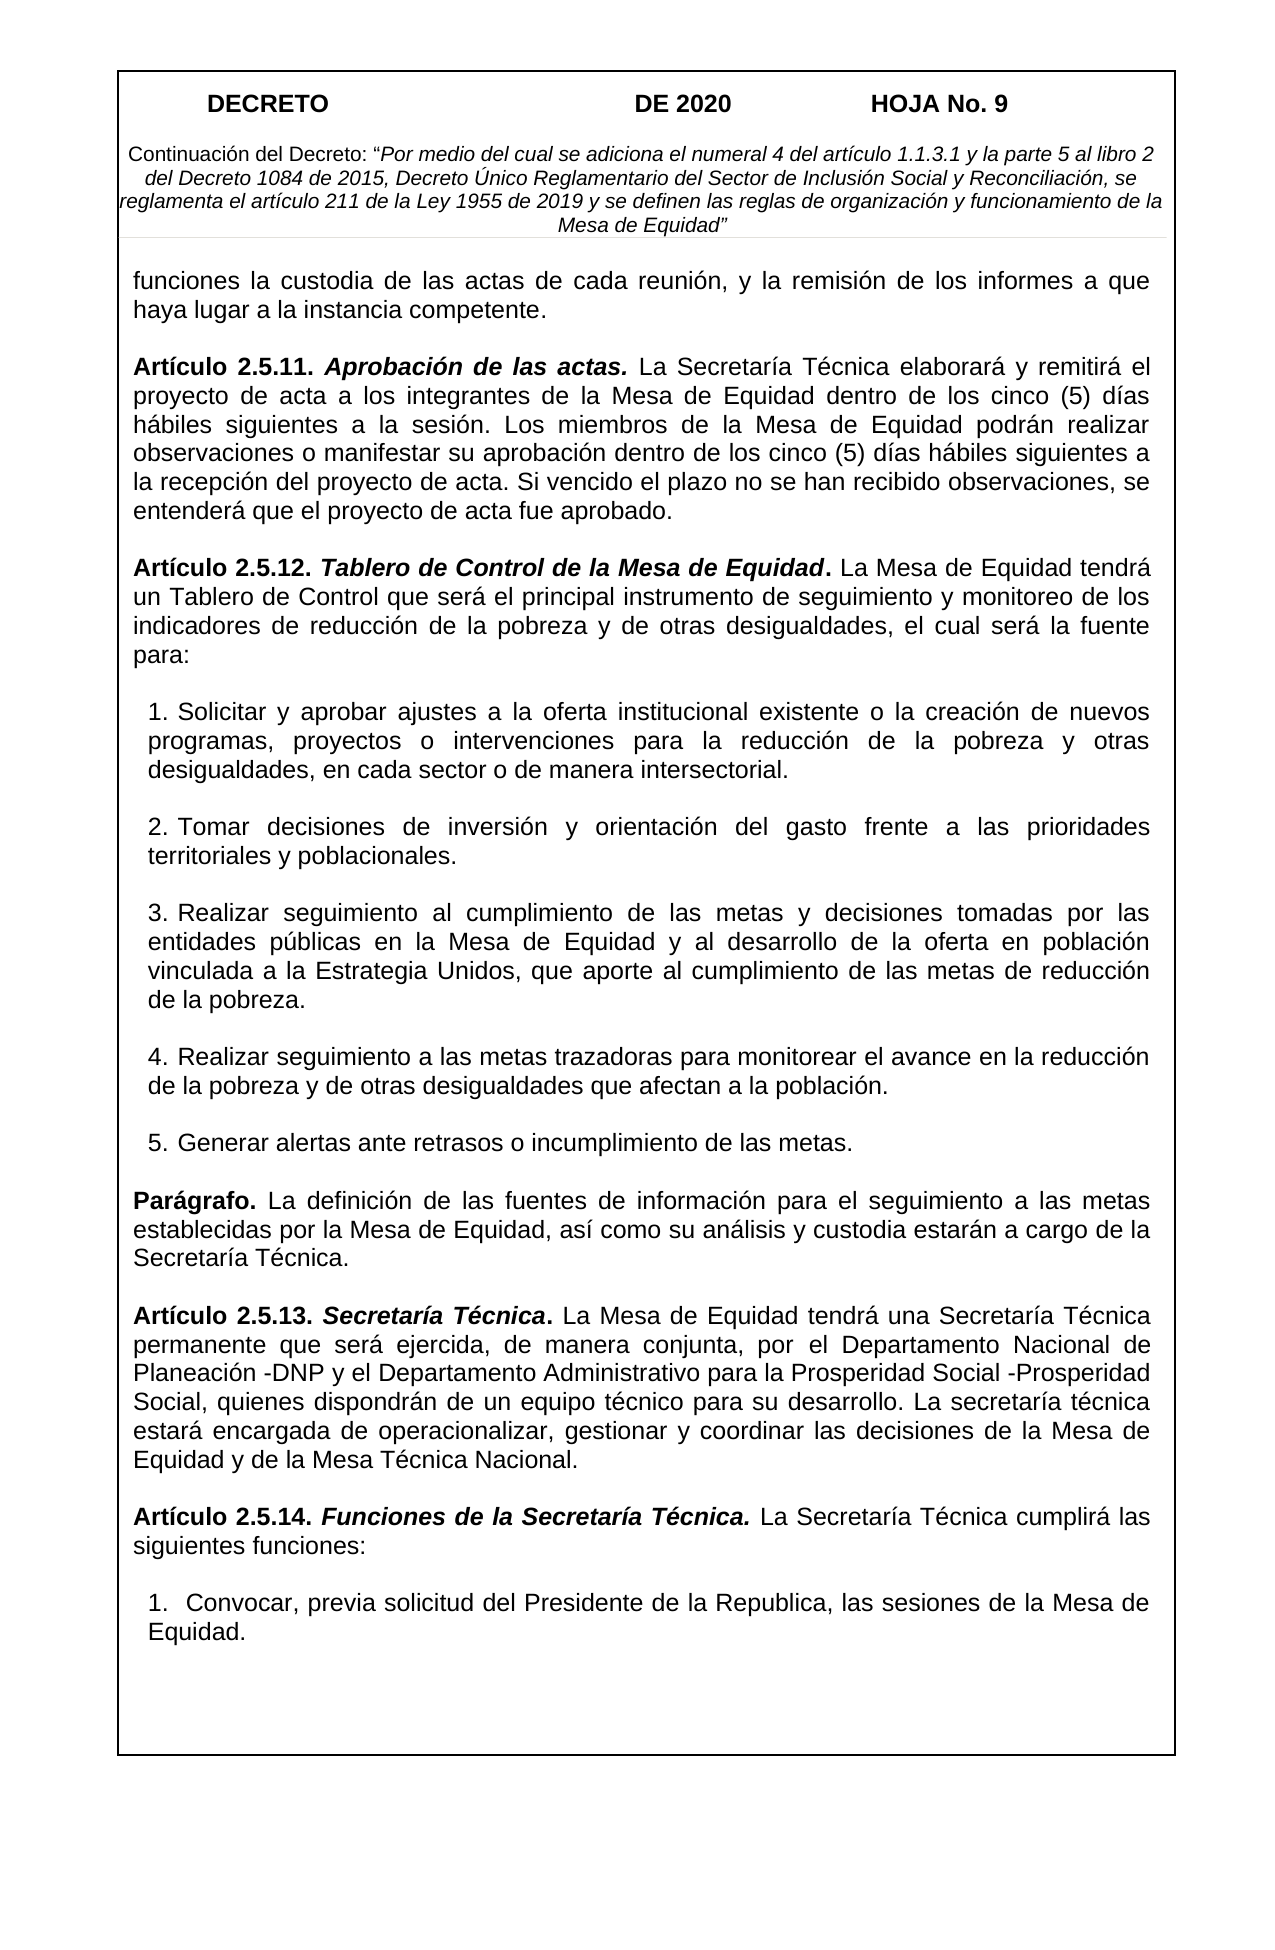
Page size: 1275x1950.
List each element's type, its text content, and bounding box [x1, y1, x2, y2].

list Realizar seguimiento al cumplimiento de las metas y decisiones tomadas por las entidades públicas en la Mesa de Equidad y al desarrollo de la oferta en población vinculada a la Estrategia Unidos, que aporte al cumplimiento de las metas de reducción de la pobreza. [148, 898, 1152, 1013]
text Artículo 2.5.11. Aprobación de las actas. La Secretaría Técnica elaborará y remitirá el proyecto de acta a los integrantes de la Mesa de Equidad dentro de los cinco (5) días hábiles siguientes a la sesión. Los miembros de la Mesa de Equidad podrán realizar observaciones o manifestar su aprobación dentro de los cinco (5) días hábiles siguientes a la recepción del proyecto de acta. Si vencido el plazo no se han recibido observaciones, se entenderá que el proyecto de acta fue aprobado. [133, 352, 1152, 525]
text Artículo 2.5.12. Tablero de Control de la Mesa de Equidad. La Mesa de Equidad tendrá un Tablero de Control que será el principal instrumento de seguimiento y monitoreo de los indicadores de reducción de la pobreza y de otras desigualdades, el cual será la fuente para: [133, 553, 1152, 668]
text Artículo 2.5.13. Secretaría Técnica. La Mesa de Equidad tendrá una Secretaría Técnica permanente que será ejercida, de manera conjunta, por el Departamento Nacional de Planeación -DNP y el Departamento Administrativo para la Prosperidad Social -Prosperidad Social, quienes dispondrán de un equipo técnico para su desarrollo. La secretaría técnica estará encargada de operacionalizar, gestionar y coordinar las decisiones de la Mesa de Equidad y de la Mesa Técnica Nacional. [133, 1301, 1152, 1473]
list Generar alertas ante retrasos o incumplimiento de las metas. [148, 1128, 1152, 1157]
list Realizar seguimiento a las metas trazadoras para monitorear el avance en la reducción de la pobreza y de otras desigualdades que afectan a la población. [148, 1042, 1152, 1100]
text Artículo 2.5.14. Funciones de la Secretaría Técnica. La Secretaría Técnica cumplirá las siguientes funciones: [133, 1502, 1152, 1560]
text Parágrafo. La definición de las fuentes de información para el seguimiento a las metas establecidas por la Mesa de Equidad, así como su análisis y custodia estarán a cargo de la Secretaría Técnica. [133, 1186, 1152, 1272]
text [133, 266, 1152, 323]
list Solicitar y aprobar ajustes a la oferta institucional existente o la creación de nuevos programas, proyectos o intervenciones para la reducción de la pobreza y otras desigualdades, en cada sector o de manera intersectorial. [148, 697, 1152, 783]
list Tomar decisiones de inversión y orientación del gasto frente a las prioridades territoriales y poblacionales. [148, 812, 1152, 870]
list Convocar, previa solicitud del Presidente de la Republica, las sesiones de la Mesa de Equidad. [148, 1588, 1152, 1646]
